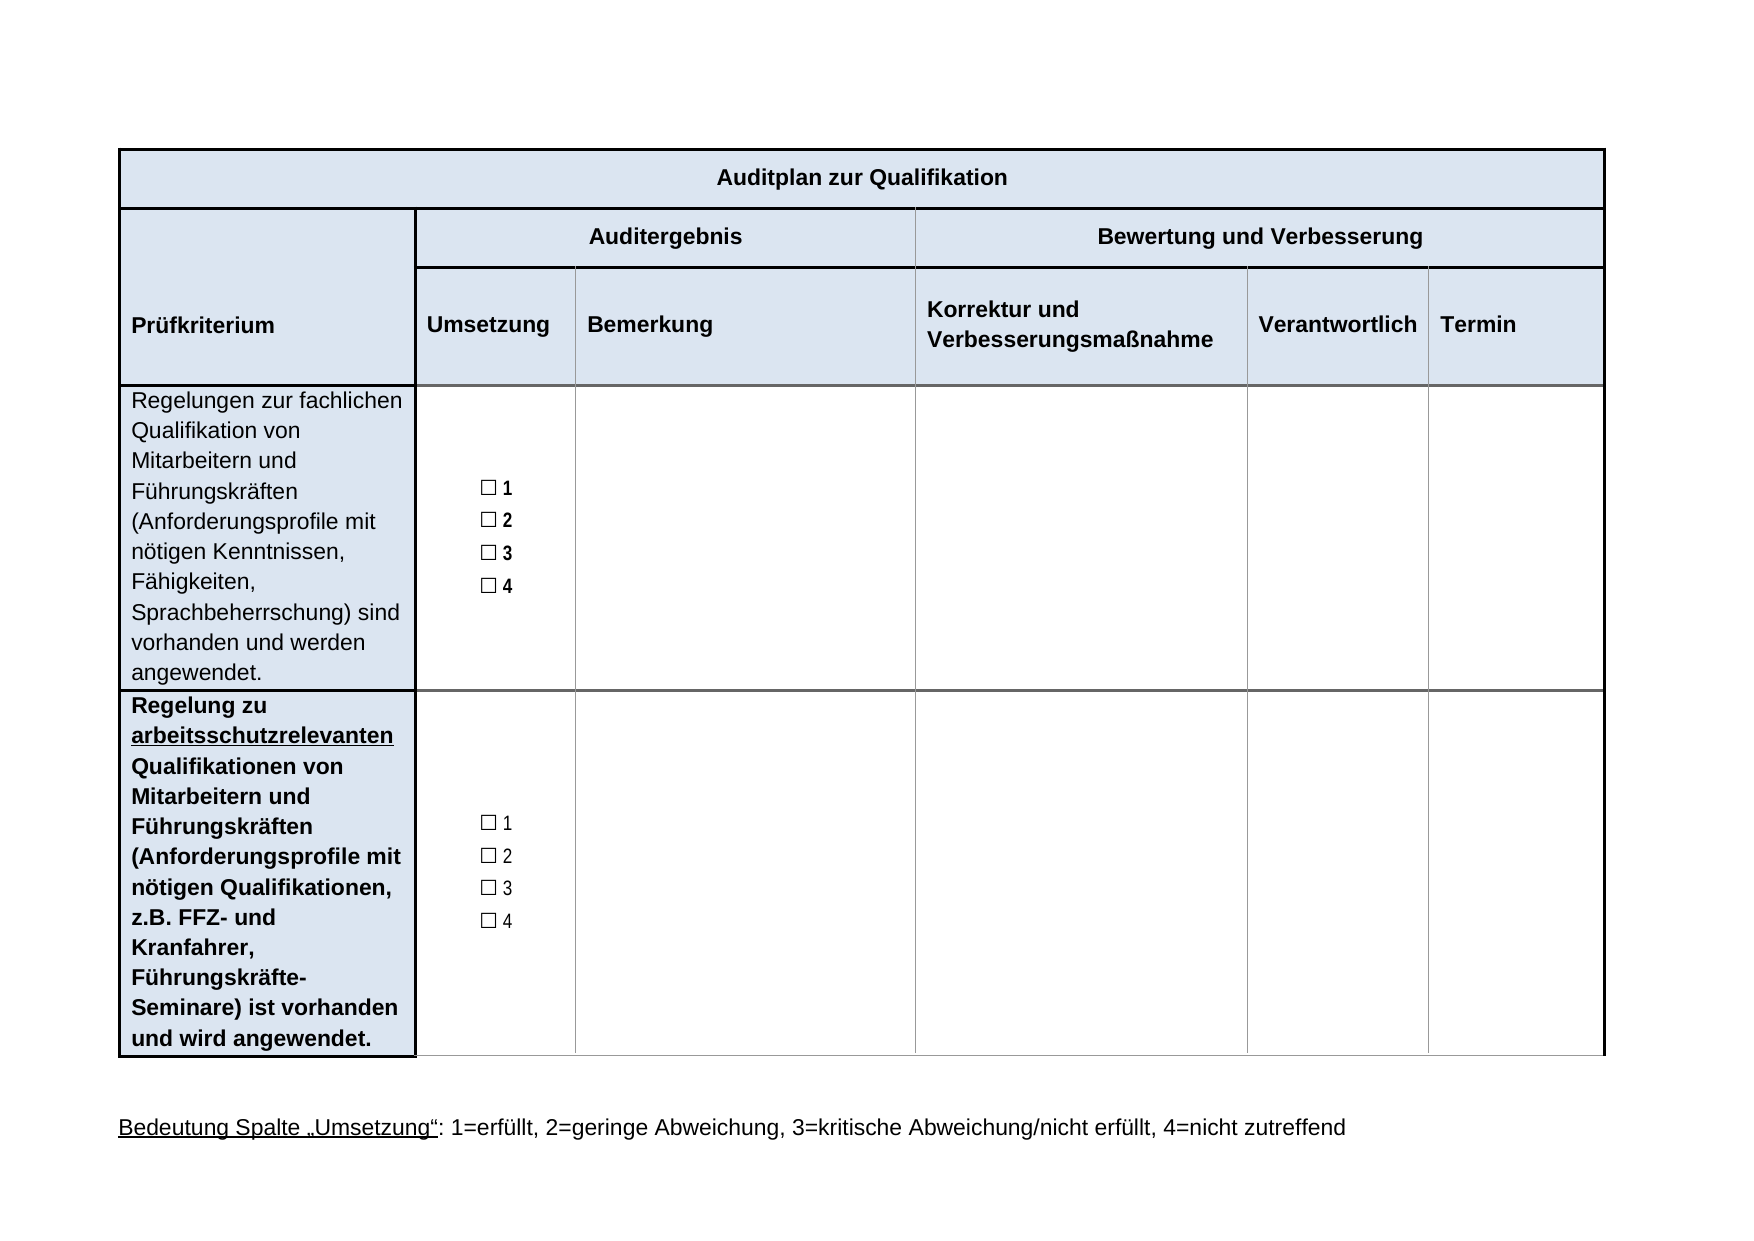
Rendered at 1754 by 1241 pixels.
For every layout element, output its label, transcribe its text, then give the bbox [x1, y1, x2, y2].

table_cell [1248, 387, 1428, 689]
table_cell Bewertung und Verbesserung [916, 210, 1603, 266]
table_cell [576, 692, 916, 1055]
table_cell Auditergebnis [417, 210, 915, 266]
table_cell [1429, 387, 1603, 689]
table_cell [916, 692, 1247, 1055]
table_cell 1 2 3 4 [417, 387, 575, 689]
table_header Auditplan zur Qualifikation [121, 151, 1603, 207]
table_cell [916, 387, 1247, 689]
table_cell [1247, 692, 1429, 1055]
table_cell Regelungen zur fachlichen Qualifikation von Mitarbeitern und Führungskräften (Anforderungsprofile mit nötigen Kenntnissen, Fähigkeiten, Sprachbeherrschung) sind vorhanden und werden angewendet. [121, 387, 414, 689]
table_cell 1 2 3 4 [417, 692, 576, 1055]
table_cell [1429, 692, 1603, 1055]
table_cell Korrektur und Verbesserungsmaßnahme [916, 269, 1247, 384]
table_cell Verantwortlich [1248, 269, 1428, 384]
table_cell Bemerkung [576, 269, 915, 384]
table_cell Regelung zu arbeitsschutzrelevanten Qualifikationen von Mitarbeitern und Führungskräften (Anforderungsprofile mit nötigen Qualifikationen, z.B. FFZ- und Kranfahrer, Führungskräfte-Seminare) ist vorhanden und wird angewendet. [121, 692, 414, 1055]
table_cell Termin [1429, 269, 1603, 384]
table_cell [576, 387, 915, 689]
table_cell Prüfkriterium [121, 210, 414, 384]
table_cell Umsetzung [417, 269, 575, 384]
